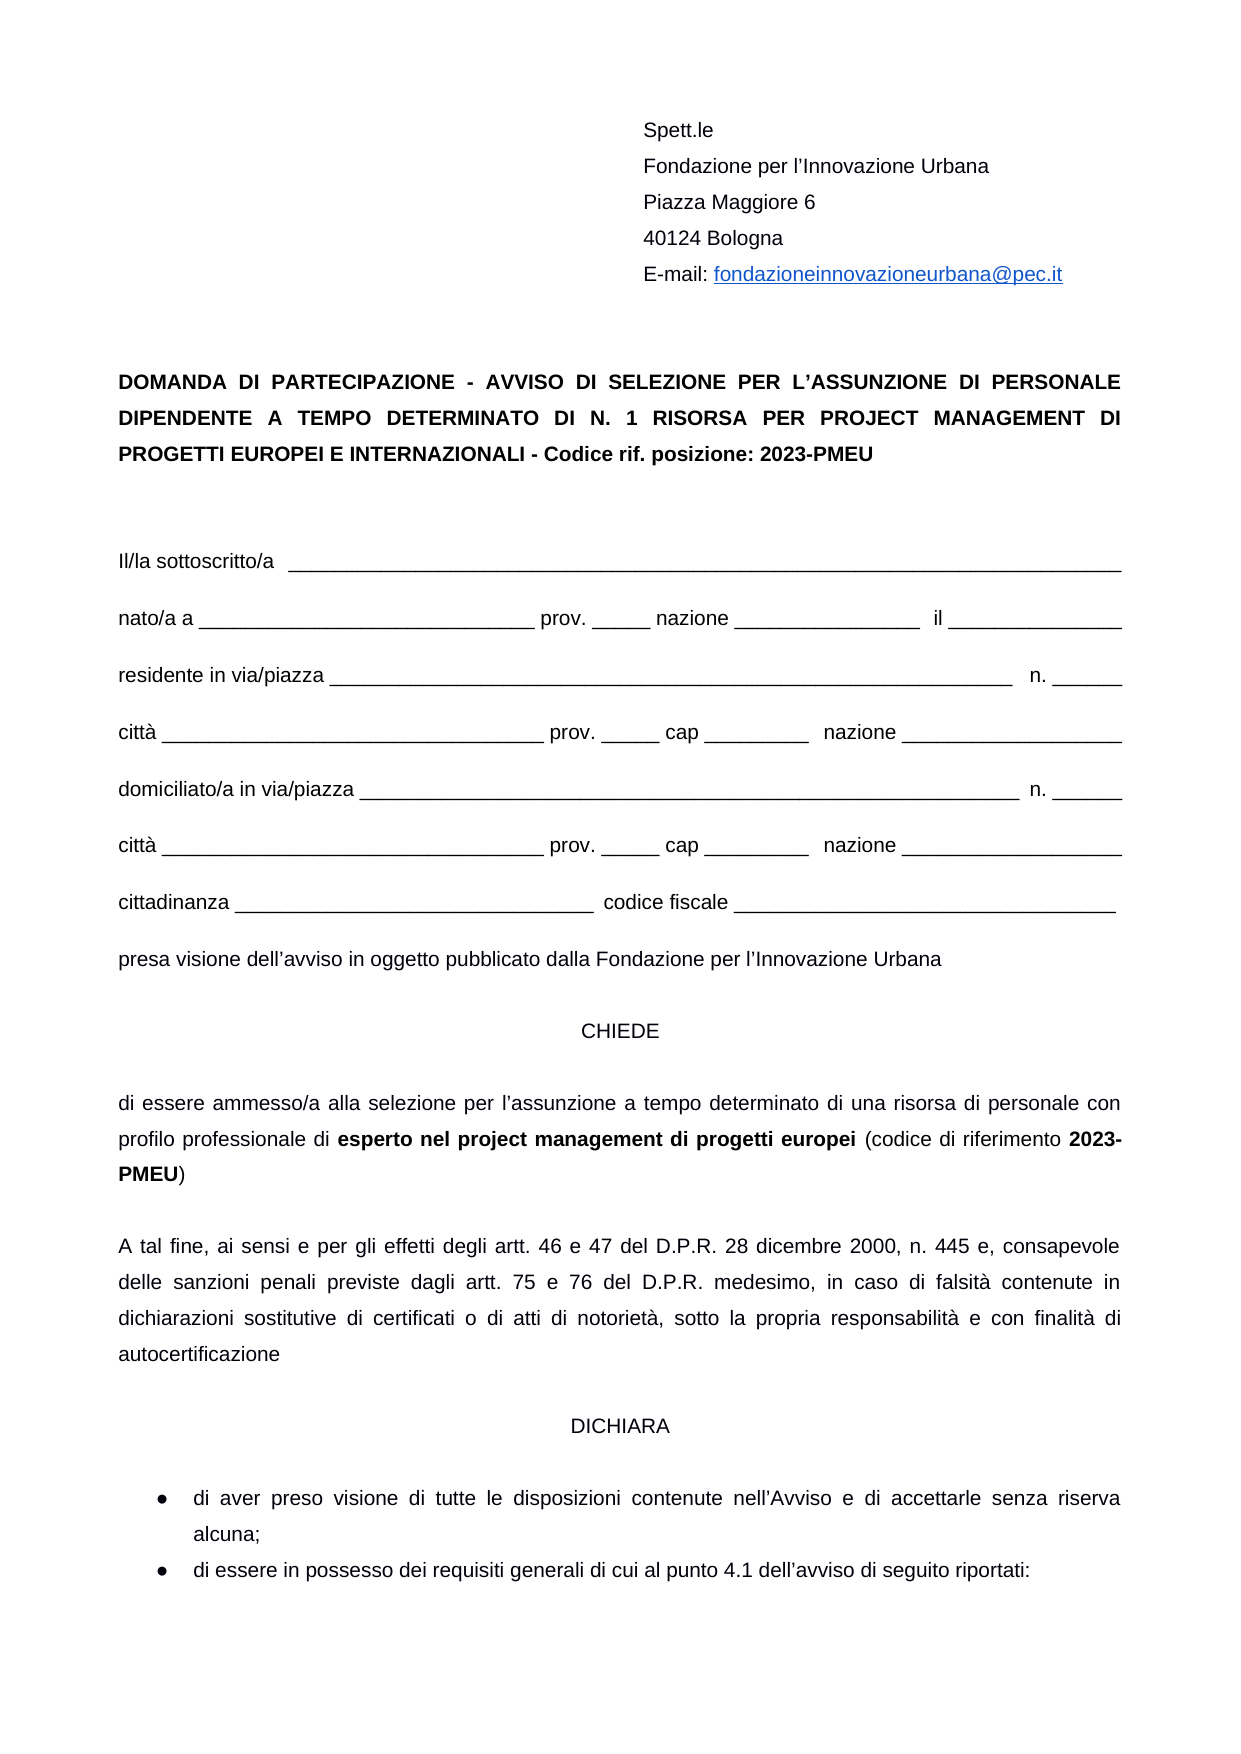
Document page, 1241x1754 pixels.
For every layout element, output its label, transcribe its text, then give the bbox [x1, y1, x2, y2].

text città _________________________________ prov. _____ cap _________ nazione ___________________ [118, 833, 1122, 857]
text CHIEDE [118, 1018, 1122, 1042]
text domiciliato/a in via/piazza _________________________________________________________ n. ______ [118, 776, 1122, 800]
text presa visione dell’avviso in oggetto pubblicato dalla Fondazione per l’Innovazione Urbana [118, 947, 1122, 971]
text città _________________________________ prov. _____ cap _________ nazione ___________________ [118, 719, 1122, 743]
text di essere ammesso/a alla selezione per l’assunzione a tempo determinato di una risorsa di personale con profilo professionale di esperto nel project management di progetti europei (codice di riferimento 2023-PMEU) [118, 1090, 1122, 1186]
text DOMANDA DI PARTECIPAZIONE - AVVISO DI SELEZIONE PER L’ASSUNZIONE DI PERSONALE DIPENDENTE A TEMPO DETERMINATO DI N. 1 RISORSA PER PROJECT MANAGEMENT DI PROGETTI EUROPEI E INTERNAZIONALI - Codice rif. posizione: 2023-PMEU [118, 369, 1122, 465]
text E-mail: fondazioneinnovazioneurbana@pec.it [643, 262, 1122, 286]
text Fondazione per l’Innovazione Urbana [643, 154, 1122, 178]
text cittadinanza _______________________________ codice fiscale _________________________________ [118, 890, 1122, 914]
text Piazza Maggiore 6 [643, 190, 1122, 214]
text Il/la sottoscritto/a ________________________________________________________________________ [118, 549, 1122, 573]
text nato/a a _____________________________ prov. _____ nazione ________________ il _______________ [118, 606, 1122, 630]
text Spett.le [643, 118, 1122, 142]
text 40124 Bologna [643, 226, 1122, 250]
text residente in via/piazza ___________________________________________________________ n. ______ [118, 663, 1122, 687]
list di aver preso visione di tutte le disposizioni contenute nell’Avviso e di accettarle senza riserva alcuna; [156, 1486, 1122, 1546]
text DICHIARA [118, 1414, 1122, 1438]
text A tal fine, ai sensi e per gli effetti degli artt. 46 e 47 del D.P.R. 28 dicembre 2000, n. 445 e, consapevole delle sanzioni penali previste dagli artt. 75 e 76 del D.P.R. medesimo, in caso di falsità contenute in dichiarazioni sostitutive di certificati o di atti di notorietà, sotto la propria responsabilità e con finalità di autocertificazione [118, 1234, 1122, 1366]
list di essere in possesso dei requisiti generali di cui al punto 4.1 dell’avviso di seguito riportati: [156, 1558, 1122, 1582]
